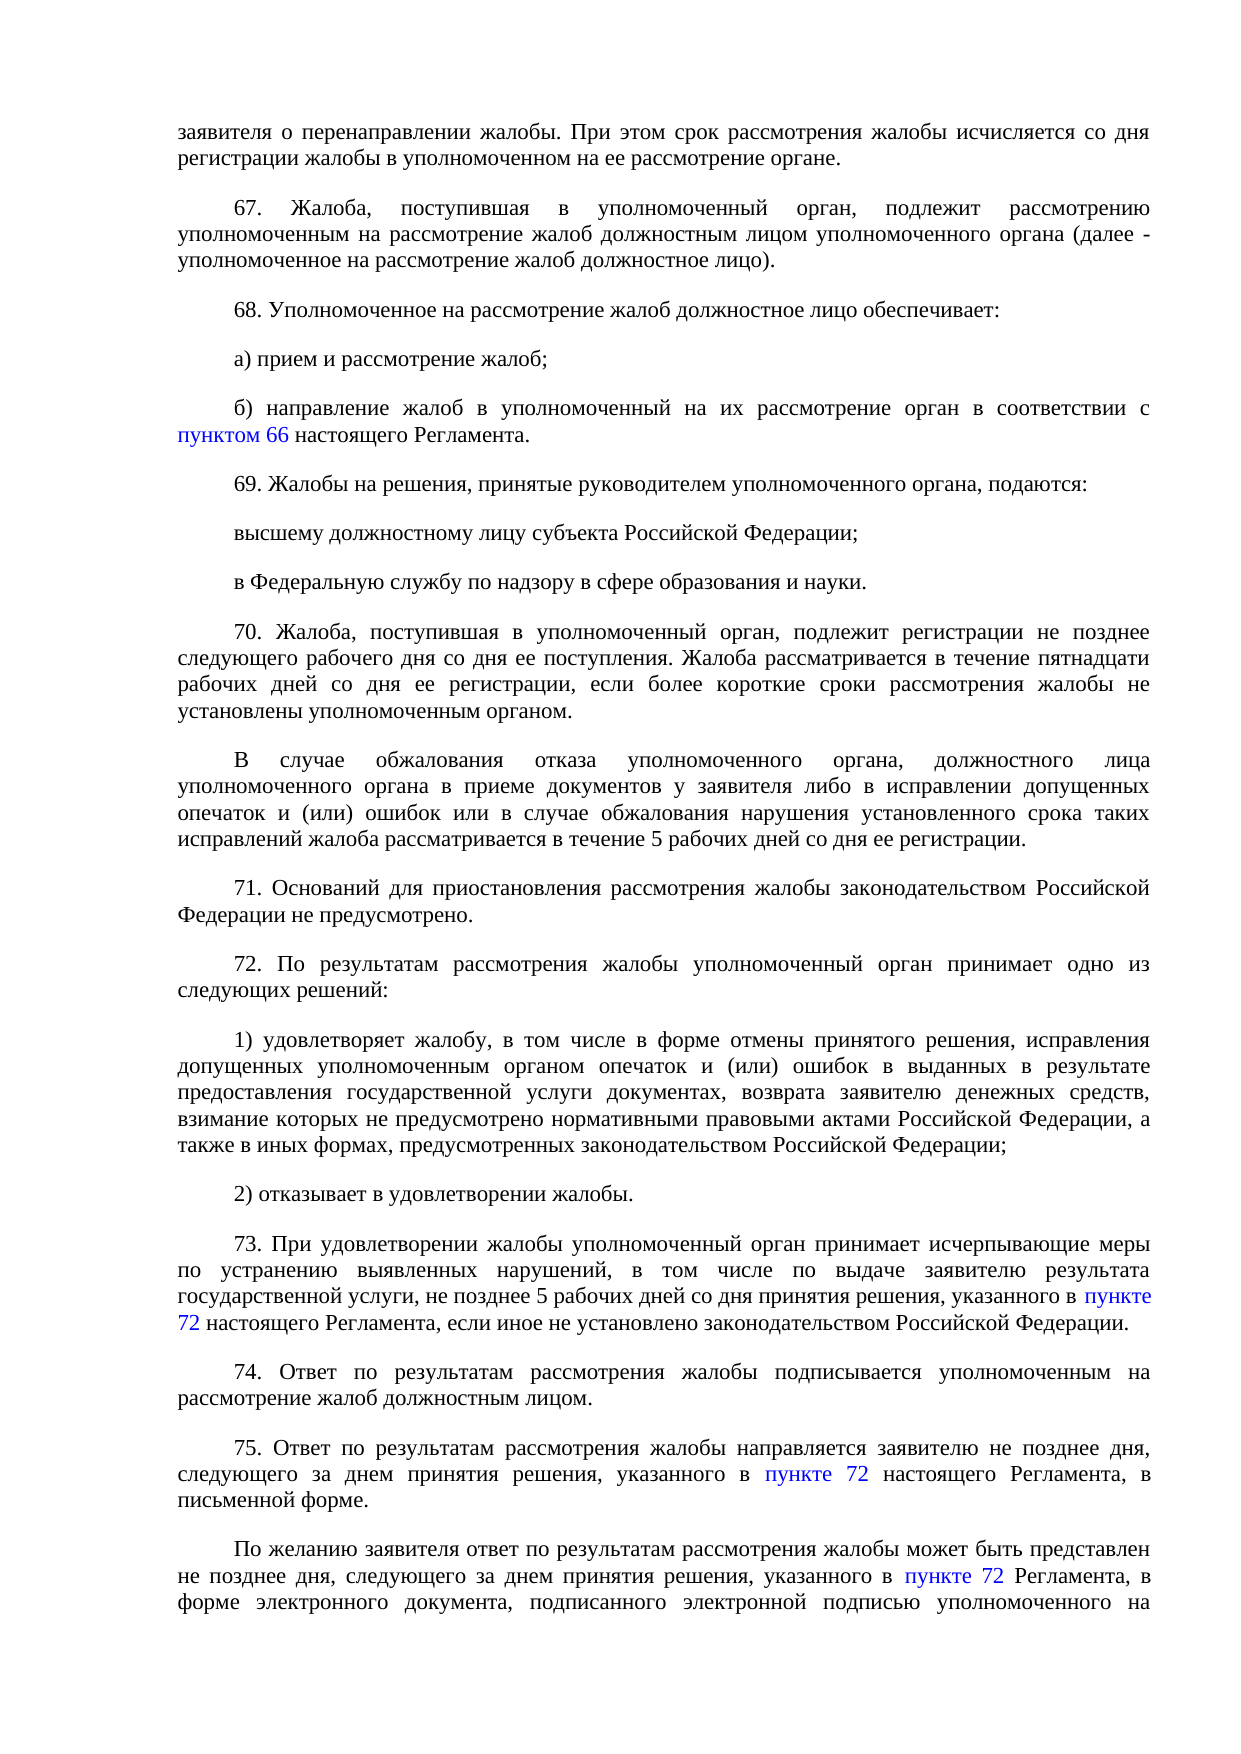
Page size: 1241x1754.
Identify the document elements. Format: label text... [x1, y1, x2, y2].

text 73. При удовлетворении жалобы уполномоченный орган принимает исчерпывающие меры по устранению выявленных нарушений, в том числе по выдаче заявителю результата государственной услуги, не позднее 5 рабочих дней со дня принятия решения, указанного в пункте 72 настоящего Регламента, если иное не установлено законодательством Российской Федерации. [177, 1229, 1152, 1335]
text 2) отказывает в удовлетворении жалобы. [177, 1180, 1152, 1207]
text 1) удовлетворяет жалобу, в том числе в форме отмены принятого решения, исправления допущенных уполномоченным органом опечаток и (или) ошибок в выданных в результате предоставления государственной услуги документах, возврата заявителю денежных средств, взимание которых не предусмотрено нормативными правовыми актами Российской Федерации, а также в иных формах, предусмотренных законодательством Российской Федерации; [177, 1026, 1152, 1157]
text высшему должностному лицу субъекта Российской Федерации; [177, 519, 1152, 546]
text 69. Жалобы на решения, принятые руководителем уполномоченного органа, подаются: [177, 470, 1152, 496]
text В случае обжалования отказа уполномоченного органа, должностного лица уполномоченного органа в приеме документов у заявителя либо в исправлении допущенных опечаток и (или) ошибок или в случае обжалования нарушения установленного срока таких исправлений жалоба рассматривается в течение 5 рабочих дней со дня ее регистрации. [177, 746, 1152, 851]
text а) прием и рассмотрение жалоб; [177, 345, 1152, 371]
text 67. Жалоба, поступившая в уполномоченный орган, подлежит рассмотрению уполномоченным на рассмотрение жалоб должностным лицом уполномоченного органа (далее - уполномоченное на рассмотрение жалоб должностное лицо). [177, 194, 1152, 273]
text 75. Ответ по результатам рассмотрения жалобы направляется заявителю не позднее дня, следующего за днем принятия решения, указанного в пункте 72 настоящего Регламента, в письменной форме. [177, 1433, 1152, 1513]
text 70. Жалоба, поступившая в уполномоченный орган, подлежит регистрации не позднее следующего рабочего дня со дня ее поступления. Жалоба рассматривается в течение пятнадцати рабочих дней со дня ее регистрации, если более короткие сроки рассмотрения жалобы не установлены уполномоченным органом. [177, 618, 1152, 723]
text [177, 118, 1152, 171]
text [177, 1536, 1152, 1614]
text б) направление жалоб в уполномоченный на их рассмотрение орган в соответствии с пунктом 66 настоящего Регламента. [177, 394, 1152, 447]
text 68. Уполномоченное на рассмотрение жалоб должностное лицо обеспечивает: [177, 296, 1152, 322]
text 71. Оснований для приостановления рассмотрения жалобы законодательством Российской Федерации не предусмотрено. [177, 874, 1152, 927]
text 72. По результатам рассмотрения жалобы уполномоченный орган принимает одно из следующих решений: [177, 950, 1152, 1003]
text 74. Ответ по результатам рассмотрения жалобы подписывается уполномоченным на рассмотрение жалоб должностным лицом. [177, 1358, 1152, 1411]
text в Федеральную службу по надзору в сфере образования и науки. [177, 568, 1152, 595]
